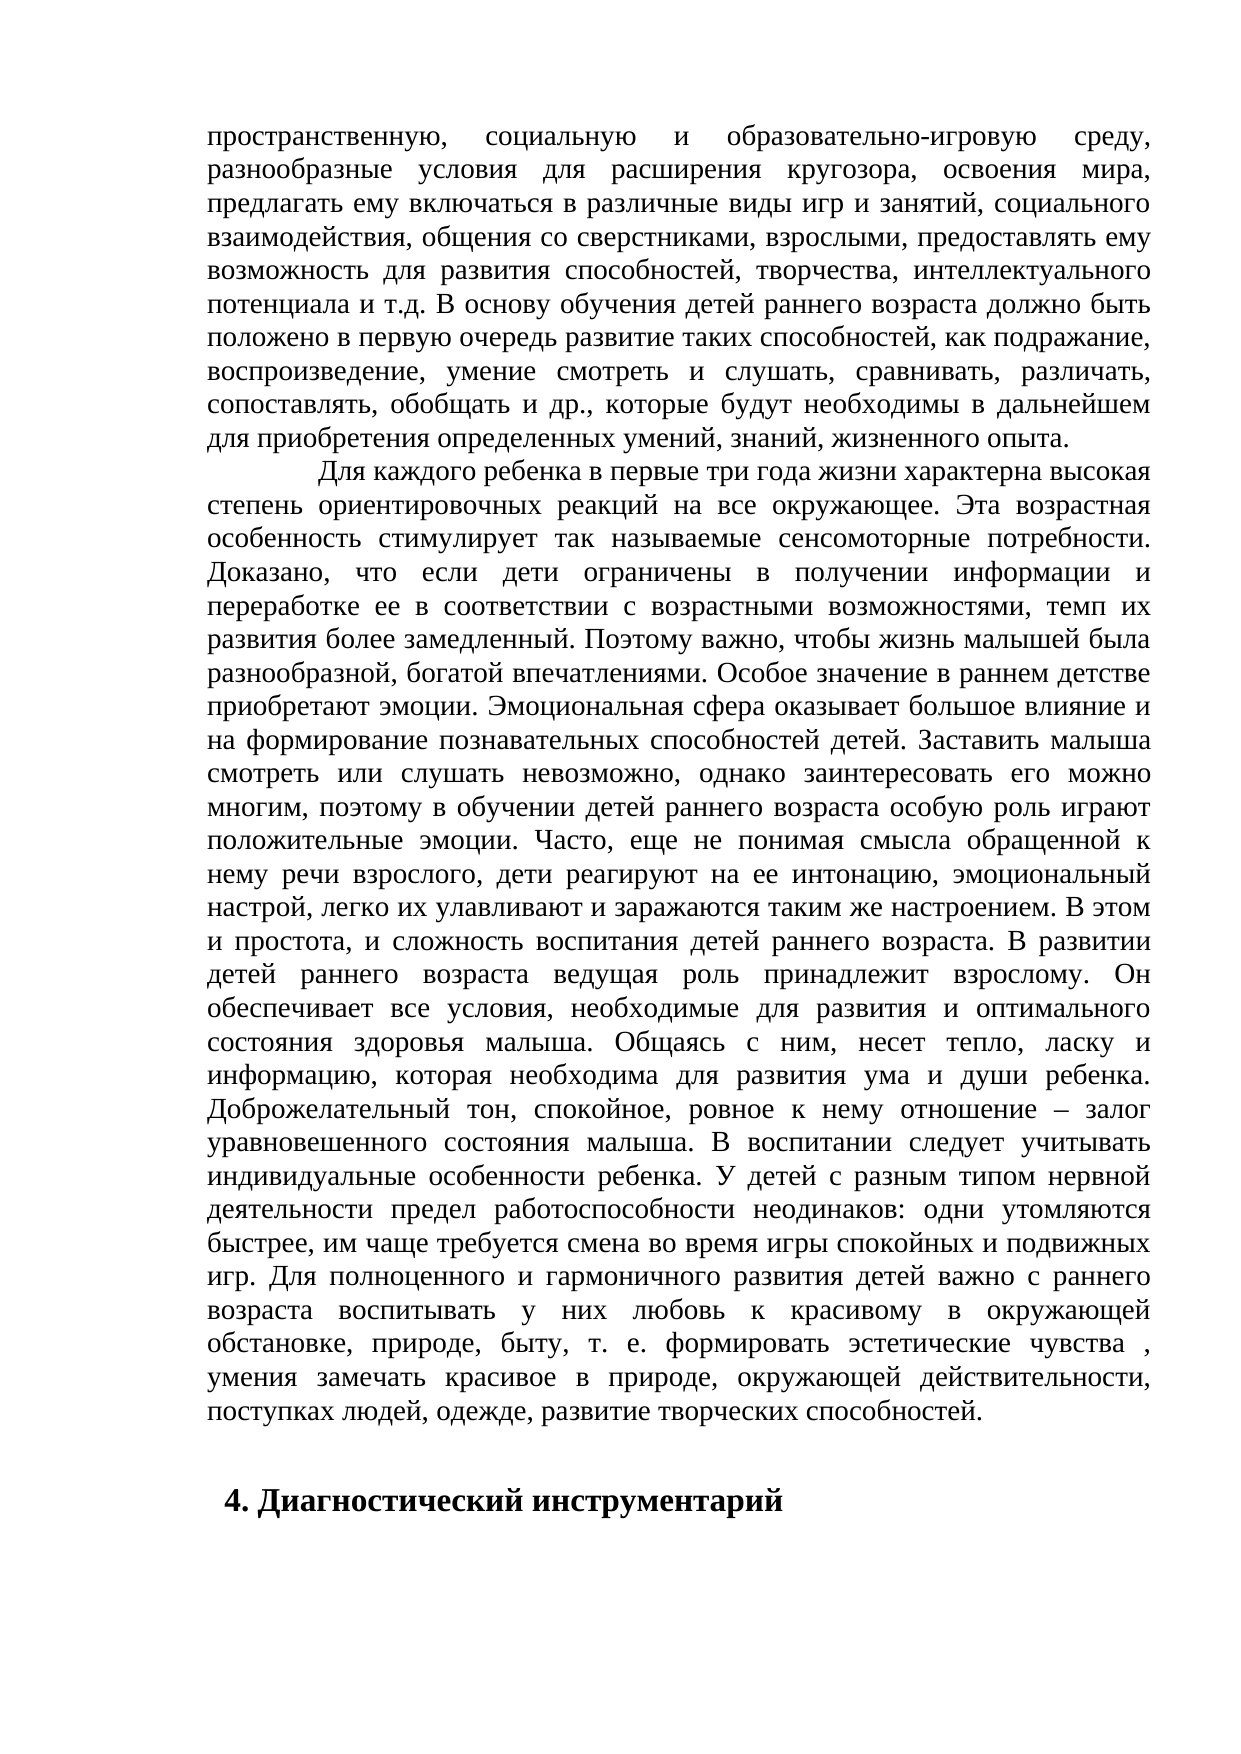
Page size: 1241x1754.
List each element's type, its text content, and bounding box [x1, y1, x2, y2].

list 4. Диагностический инструментарий [224, 1481, 1152, 1519]
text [207, 118, 1152, 453]
text Для каждого ребенка в первые три года жизни характерна высокая степень ориентировочных реакций на все окружающее. Эта возрастная особенность стимулирует так называемые сенсомоторные потребности. Доказано, что если дети ограничены в получении информации и переработке ее в соответствии с возрастными возможностями, темп их развития более замедленный. Поэтому важно, чтобы жизнь малышей была разнообразной, богатой впечатлениями. Особое значение в раннем детстве приобретают эмоции. Эмоциональная сфера оказывает большое влияние и на формирование познавательных способностей детей. Заставить малыша смотреть или слушать невозможно, однако заинтересовать его можно многим, поэтому в обучении детей раннего возраста особую роль играют положительные эмоции. Часто, еще не понимая смысла обращенной к нему речи взрослого, дети реагируют на ее интонацию, эмоциональный настрой, легко их улавливают и заражаются таким же настроением. В этом и простота, и сложность воспитания детей раннего возраста. В развитии детей раннего возраста ведущая роль принадлежит взрослому. Он обеспечивает все условия, необходимые для развития и оптимального состояния здоровья малыша. Общаясь с ним, несет тепло, ласку и информацию, которая необходима для развития ума и души ребенка. Доброжелательный тон, спокойное, ровное к нему отношение – залог уравновешенного состояния малыша. В воспитании следует учитывать индивидуальные особенности ребенка. У детей с разным типом нервной деятельности предел работоспособности неодинаков: одни утомляются быстрее, им чаще требуется смена во время игры спокойных и подвижных игр. Для полноценного и гармоничного развития детей важно с раннего возраста воспитывать у них любовь к красивому в окружающей обстановке, природе, быту, т. е. формировать эстетические чувства , умения замечать красивое в природе, окружающей действительности, поступках людей, одежде, развитие творческих способностей. [207, 453, 1152, 1426]
